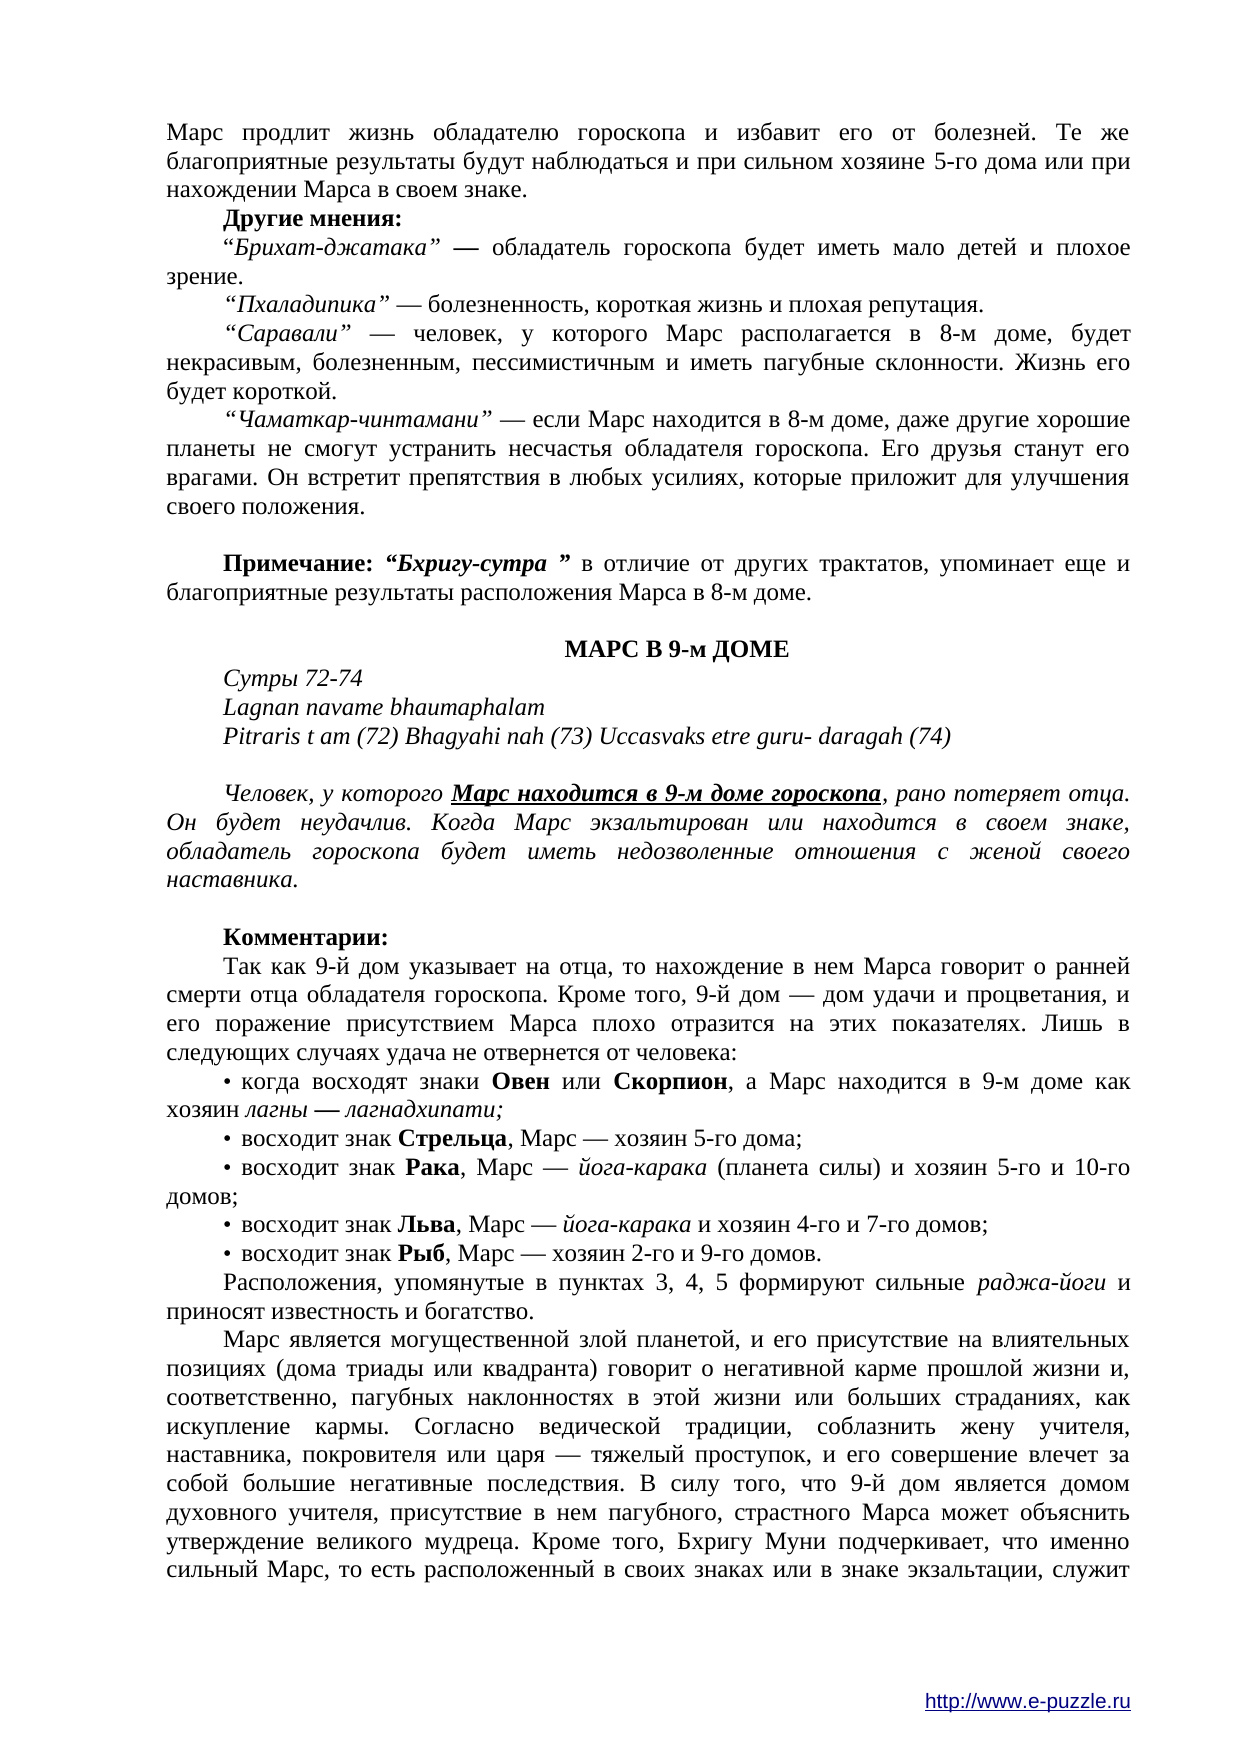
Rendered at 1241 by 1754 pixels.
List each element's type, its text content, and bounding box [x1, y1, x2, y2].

text “Пхаладипика” — болезненность, короткая жизнь и плохая репутация. [166, 289, 1131, 318]
text Lagnan navame bhaumaphalam [166, 692, 1131, 721]
text Сутры 72-74 [166, 663, 1131, 692]
text Так как 9-й дом указывает на отца, то нахождение в нем Марса говорит о ранней смерти отца обладателя гороскопа. Кроме того, 9-й дом — дом удачи и процветания, и его поражение присутствием Марса плохо отразится на этих показателях. Лишь в следующих случаях удача не отвернется от человека: [166, 951, 1131, 1066]
list восходит знак Стрельца, Марс — хозяин 5-го дома; [166, 1123, 1131, 1152]
text “Брихат-джатака” — обладатель гороскопа будет иметь мало детей и плохое зрение. [166, 232, 1131, 289]
list восходит знак Льва, Марс — йога-карака и хозяин 4-го и 7-го домов; [166, 1209, 1131, 1238]
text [166, 117, 1131, 203]
text “Чаматкар-чинтамани” — если Марс находится в 8-м доме, даже другие хорошие планеты не смогут устранить несчастья обладателя гороскопа. Его друзья станут его врагами. Он встретит препятствия в любых усилиях, которые приложит для улучшения своего положения. [166, 404, 1131, 519]
list восходит знак Рыб, Марс — хозяин 2-го и 9-го домов. [166, 1238, 1131, 1267]
list восходит знак Рака, Марс — йога-карака (планета силы) и хозяин 5-го и 10-го домов; [166, 1152, 1131, 1209]
text Другие мнения: [166, 203, 1131, 232]
text Примечание: “Бхригу-сутра ” в отличие от других трактатов, упоминает еще и благоприятные результаты расположения Марса в 8-м доме. [166, 548, 1131, 606]
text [166, 1324, 1131, 1583]
text “Саравали” — человек, у которого Марс располагается в 8-м доме, будет некрасивым, болезненным, пессимистичным и иметь пагубные склонности. Жизнь его будет короткой. [166, 318, 1131, 404]
text Pitraris t am (72) Bhagyahi nah (73) Uccasvaks etre guru- daragah (74) [166, 721, 1131, 749]
text МАРС В 9-м ДОМЕ [166, 634, 1131, 663]
text Человек, у которого Марс находится в 9-м доме гороскопа, рано потеряет отца. Он будет неудачлив. Когда Марс экзальтирован или находится в своем знаке, обладатель гороскопа будет иметь недозволенные отношения с женой своего наставника. [166, 778, 1131, 893]
text Комментарии: [166, 922, 1131, 951]
list когда восходят знаки Овен или Скорпион, а Марс находится в 9-м доме как хозяин лагны — лагнадхипати; [166, 1066, 1131, 1123]
text Расположения, упомянутые в пунктах 3, 4, 5 формируют сильные раджа-йоги и приносят известность и богатство. [166, 1267, 1131, 1324]
